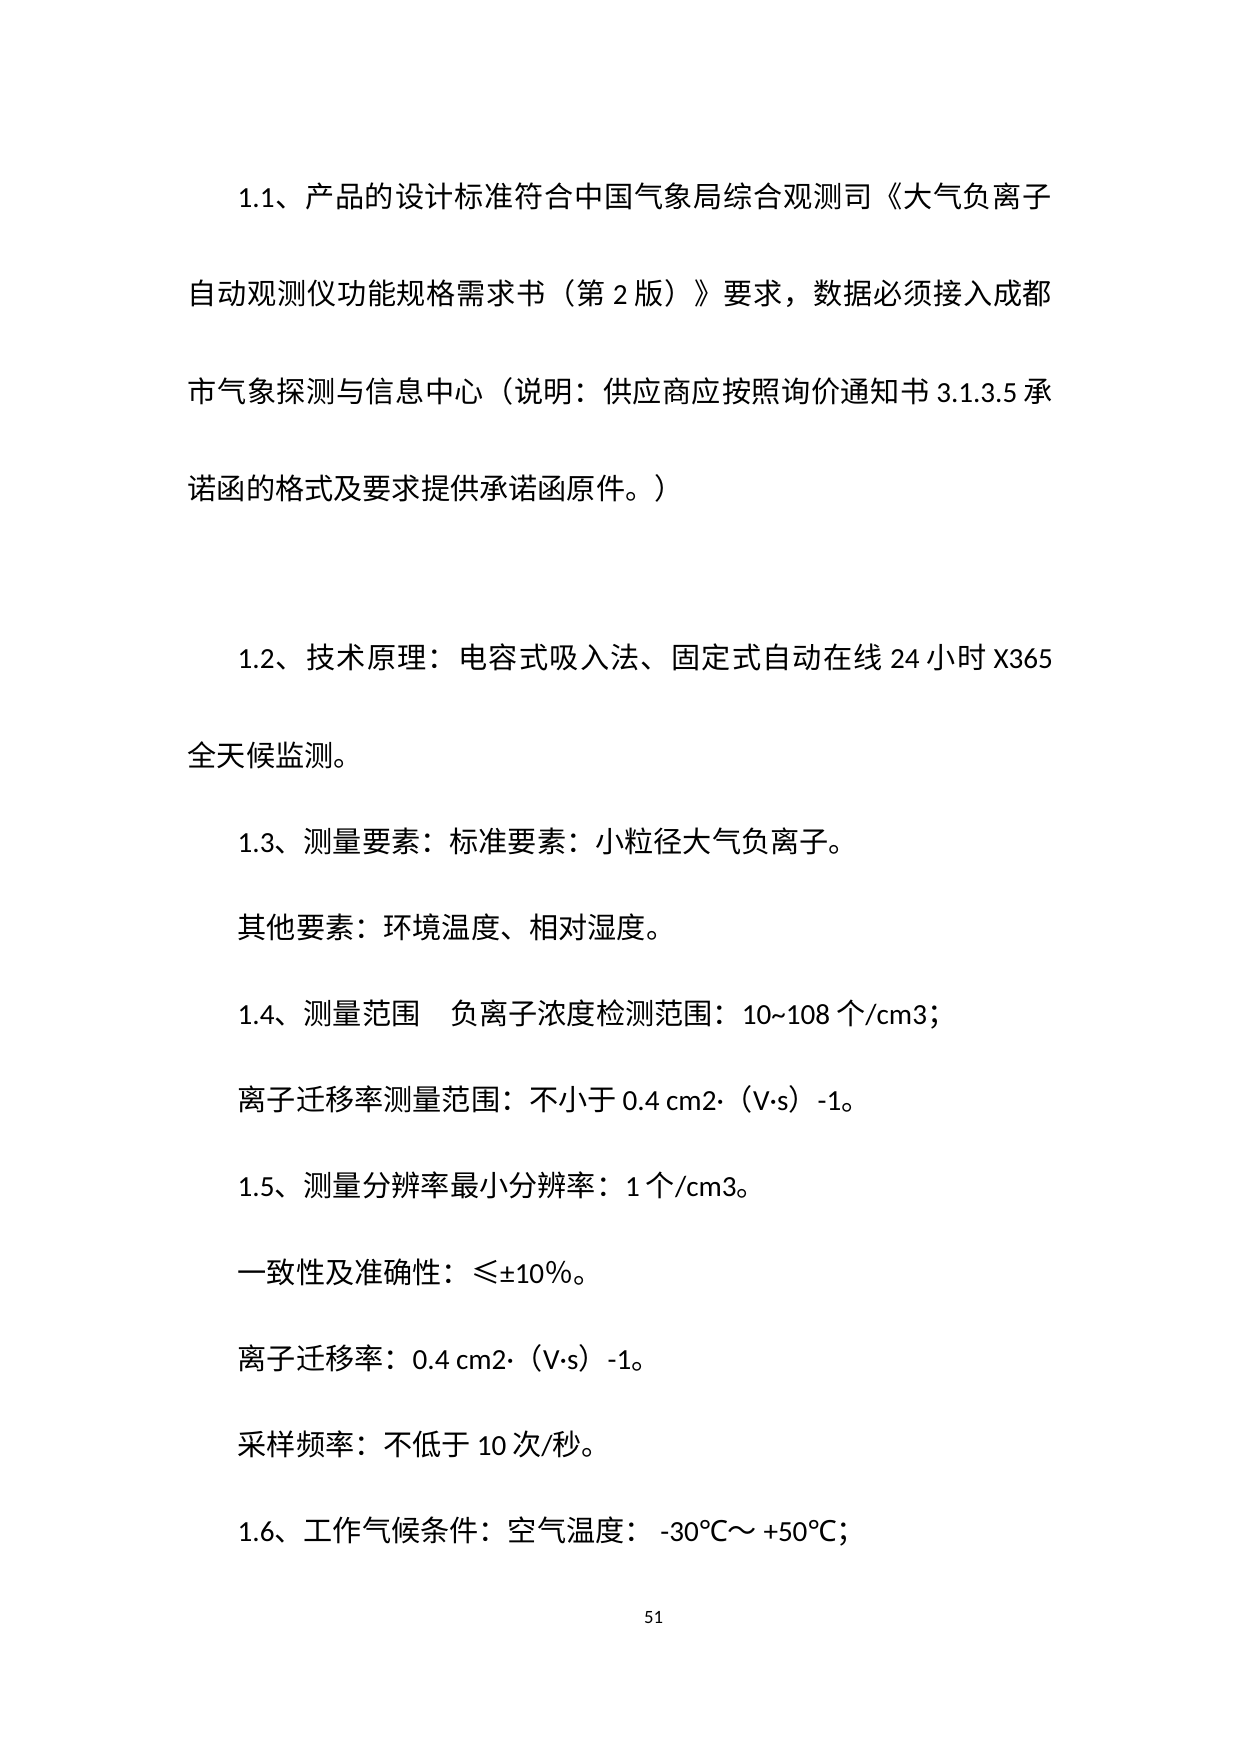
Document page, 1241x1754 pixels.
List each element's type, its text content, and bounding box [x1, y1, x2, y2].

text 离子迁移率：0.4 cm2·（V·s）-1。 [187, 1324, 1053, 1389]
text 1.1、产品的设计标准符合中国气象局综合观测司《大气负离子自动观测仪功能规格需求书（第2版）》要求，数据必须接入成都市气象探测与信息中心（说明：供应商应按照询价通知书3.1.3.5承诺函的格式及要求提供承诺函原件。） [187, 162, 1053, 519]
text 1.4、测量范围 负离子浓度检测范围：10~108个/cm3； [187, 979, 1053, 1044]
text 1.6、工作气候条件：空气温度： -30℃～ +50℃； [187, 1496, 1053, 1561]
text 一致性及准确性：≤±10％。 [187, 1238, 1053, 1303]
text 采样频率：不低于10次/秒。 [187, 1410, 1053, 1475]
text 其他要素：环境温度、相对湿度。 [187, 893, 1053, 958]
text 1.5、测量分辨率 最小分辨率：1个/cm3。 [187, 1152, 1053, 1217]
text 1.3、测量要素：标准要素：小粒径大气负离子。 [187, 807, 1053, 872]
text 1.2、技术原理：电容式吸入法、固定式自动在线24小时X365全天候监测。 [187, 623, 1053, 786]
text 离子迁移率测量范围：不小于0.4 cm2·（V·s）-1。 [187, 1066, 1053, 1131]
